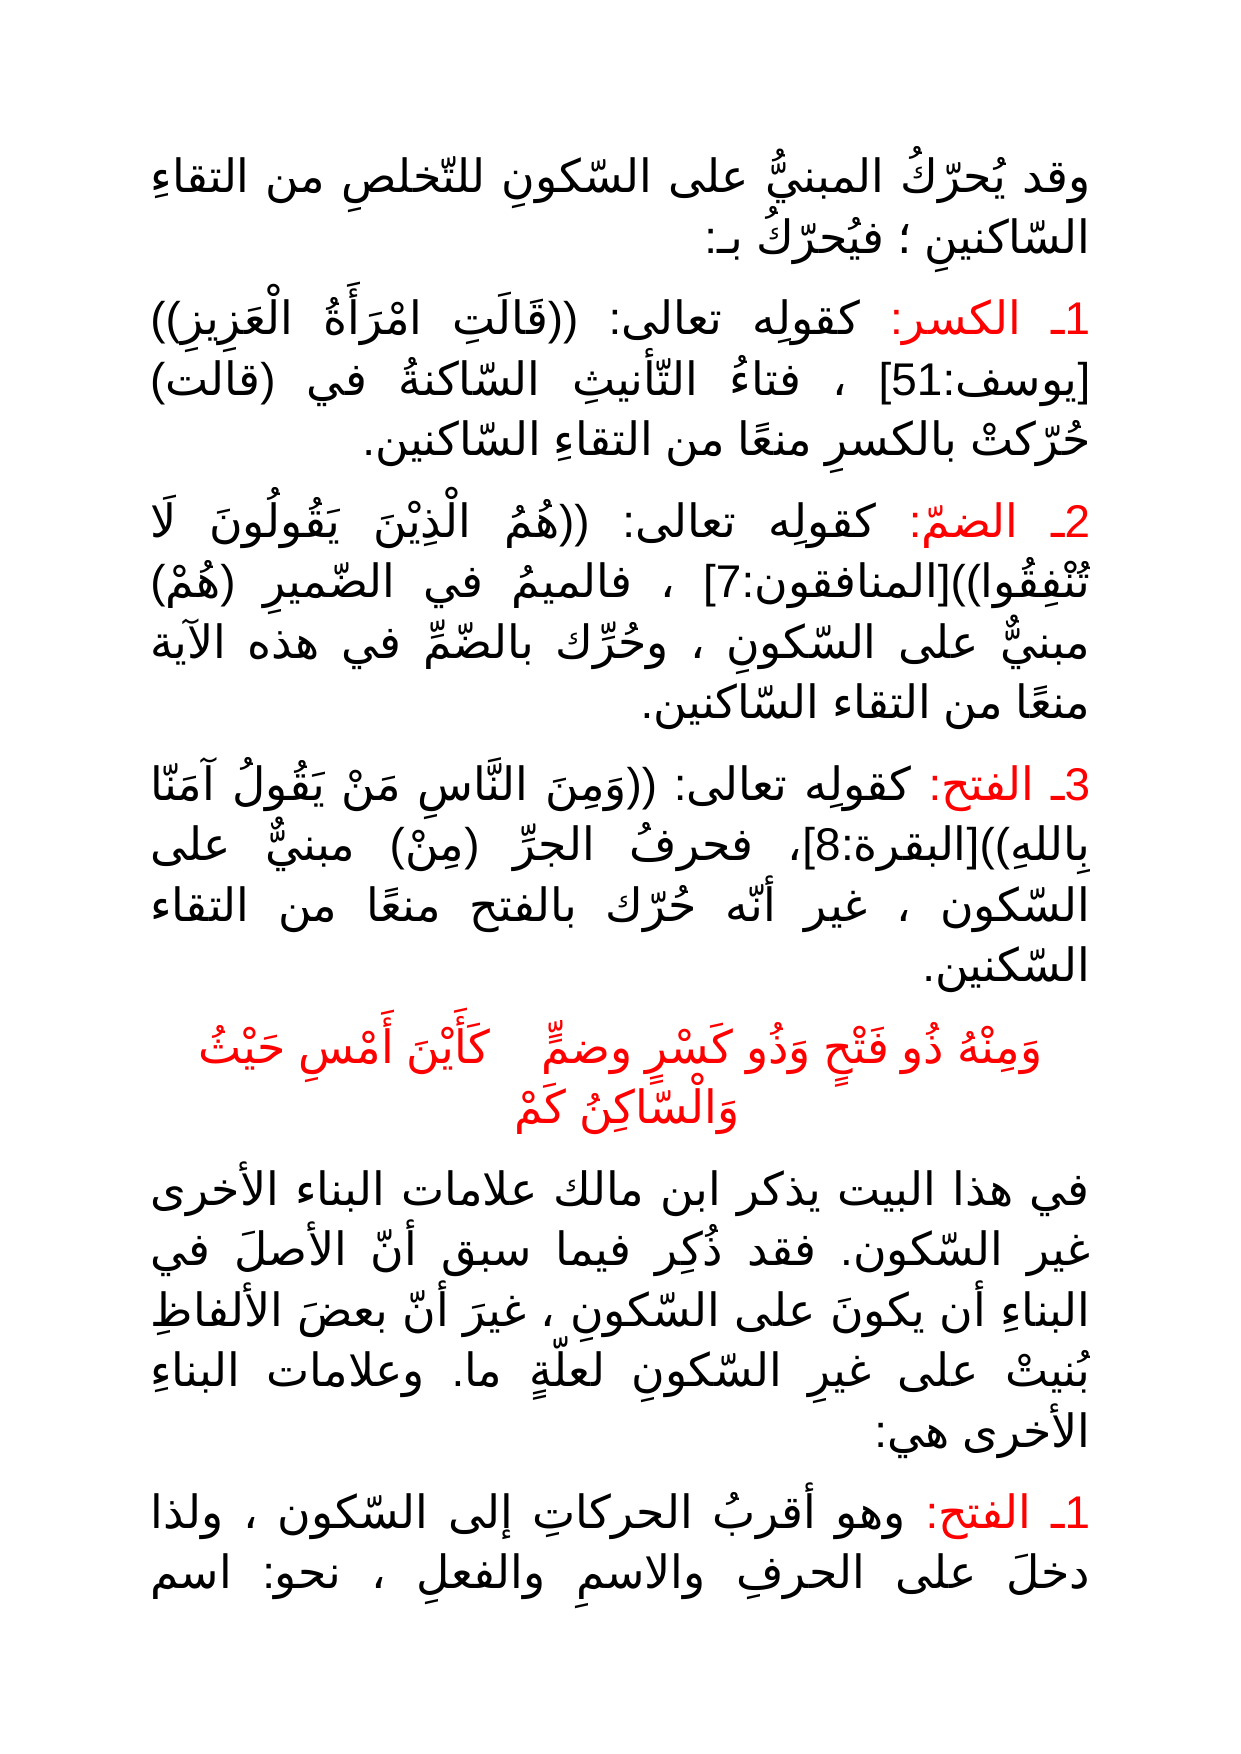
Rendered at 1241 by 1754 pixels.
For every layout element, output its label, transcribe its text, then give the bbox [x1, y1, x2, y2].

text 1ـ الكسر: كقولِه تعالى: ((قَالَتِ امْرَأَةُ الْعَزِيزِ)) [يوسف:51] ، فتاءُ التّأنيثِ السّاكنةُ في (قالت) حُرّكتْ بالكسرِ منعًا من التقاءِ السّاكنين. [150, 292, 1090, 466]
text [150, 1485, 1090, 1599]
text 3ـ الفتح: كقولِه تعالى: ((وَمِنَ النَّاسِ مَنْ يَقُولُ آمَنّا بِاللهِ))[البقرة:8]، فحرفُ الجرِّ (مِنْ) مبنيٌّ على السّكون ، غير أنّه حُرّك بالفتح منعًا من التقاء السّكنين. [150, 757, 1090, 991]
text وقد يُحرّكُ المبنيُّ على السّكونِ للتّخلصِ من التقاءِ السّاكنينِ ؛ فيُحرّكُ بـ: [150, 150, 1090, 263]
text في هذا البيت يذكر ابن مالك علامات البناء الأخرى غير السّكون. فقد ذُكِر فيما سبق أنّ الأصلَ في البناءِ أن يكونَ على السّكونِ ، غيرَ أنّ بعضَ الألفاظِ بُنيتْ على غيرِ السّكونِ لعلّةٍ ما. وعلامات البناءِ الأخرى هي: [150, 1162, 1090, 1457]
text وَمِنْهُ ذُو فَتْحٍ وَذُو كَسْرٍ وضمٍّ كَأَيْنَ أَمْسِ حَيْثُ وَالْسّاكِنُ كَمْ [150, 1020, 1090, 1133]
text 2ـ الضمّ: كقولِه تعالى: ((هُمُ الْذِيْنَ يَقُولُونَ لَا تُنْفِقُوا))[المنافقون:7] ، فالميمُ في الضّميرِ (هُمْ) مبنيٌّ على السّكونِ ، وحُرِّك بالضّمِّ في هذه الآية منعًا من التقاء السّاكنين. [150, 494, 1090, 728]
